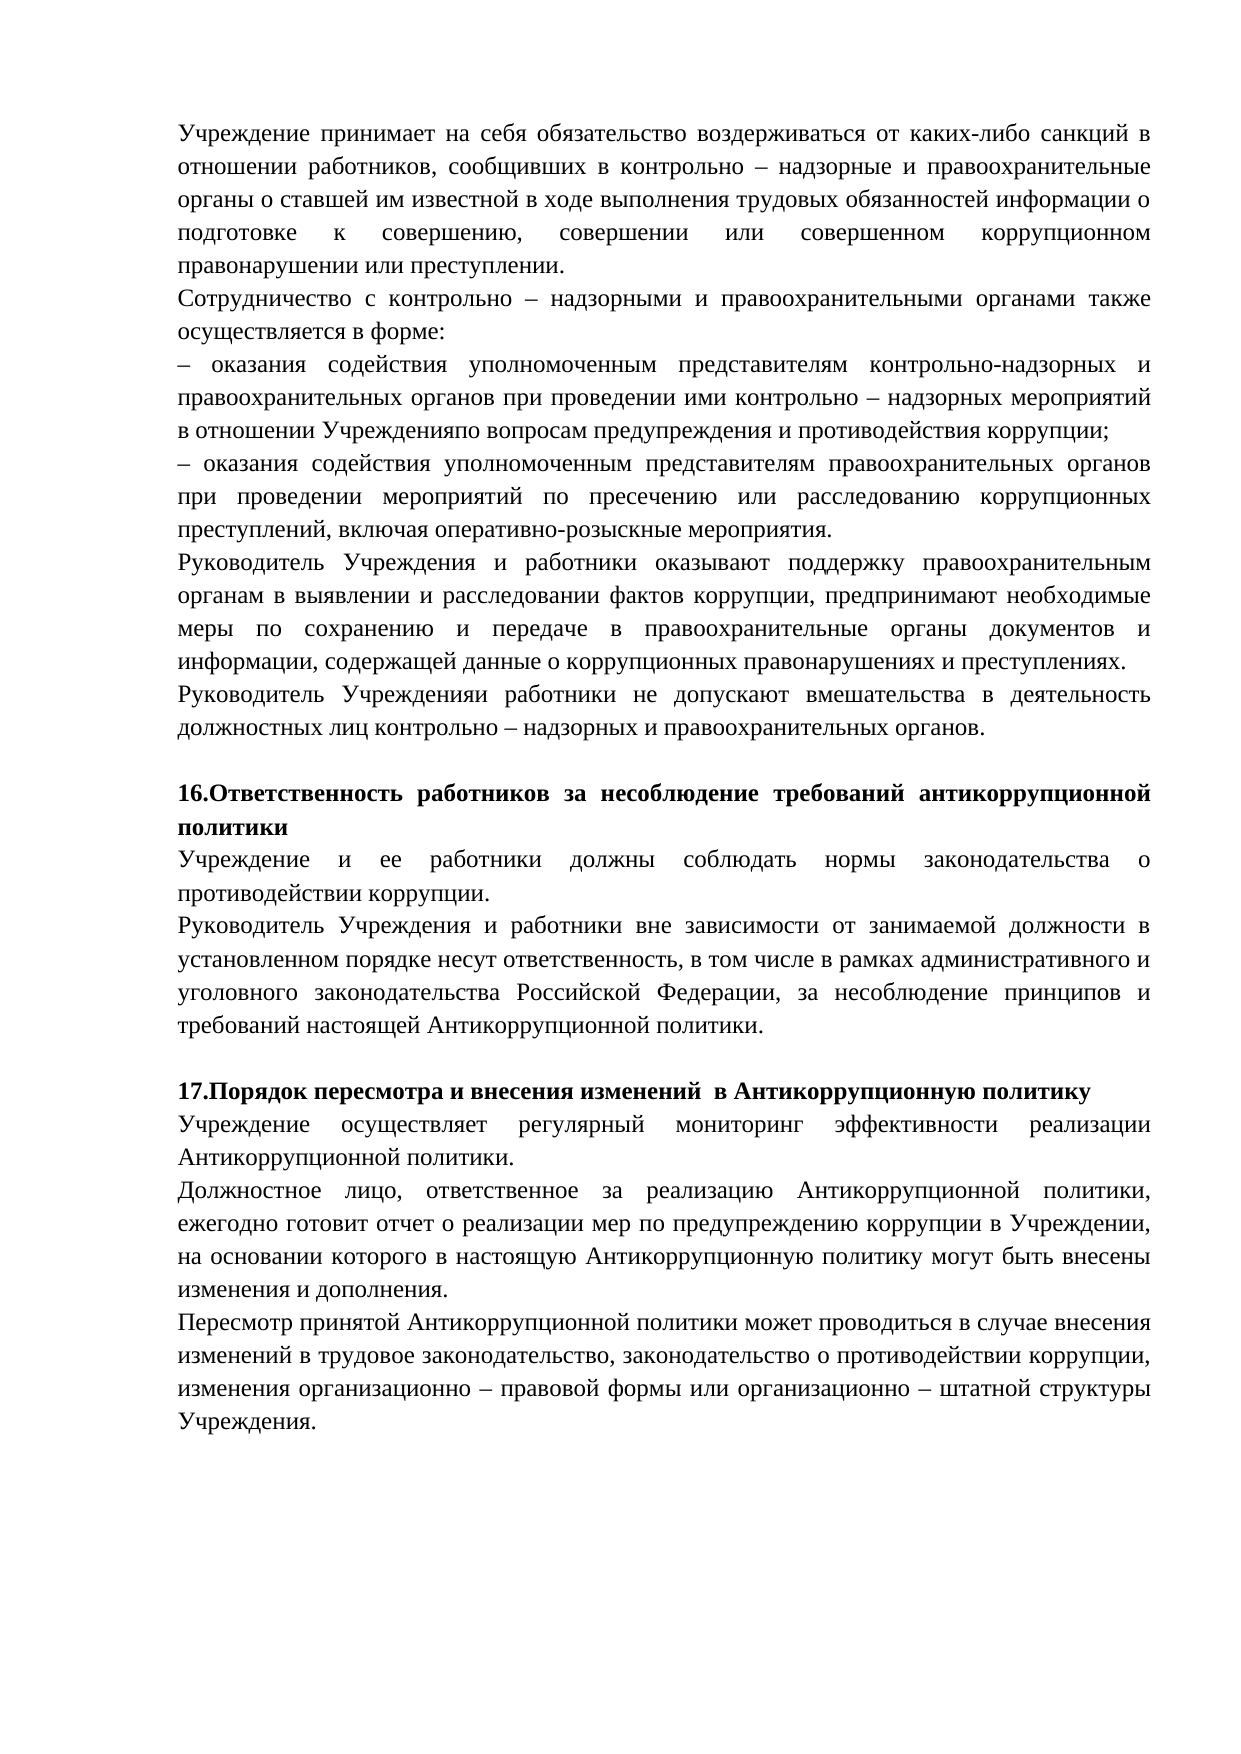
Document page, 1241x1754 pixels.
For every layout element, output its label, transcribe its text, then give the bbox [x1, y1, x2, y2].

text Учреждение осуществляет регулярный мониторинг эффективности реализации Антикоррупционной политики. [177, 1109, 1152, 1171]
text Сотрудничество с контрольно – надзорными и правоохранительными органами также осуществляется в форме: [177, 283, 1152, 345]
text 16.Ответственность работников за несоблюдение требований антикоррупционной политики [177, 778, 1152, 840]
text Пересмотр принятой Антикоррупционной политики может проводиться в случае внесения изменений в трудовое законодательство, законодательство о противодействии коррупции, изменения организационно – правовой формы или организационно – штатной структуры Учреждения. [177, 1307, 1152, 1435]
text – оказания содействия уполномоченным представителям контрольно-надзорных и правоохранительных органов при проведении ими контрольно – надзорных мероприятий в отношении Учрежденияпо вопросам предупреждения и противодействия коррупции; [177, 349, 1152, 444]
text Учреждение принимает на себя обязательство воздерживаться от каких-либо санкций в отношении работников, сообщивших в контрольно – надзорные и правоохранительные органы о ставшей им известной в ходе выполнения трудовых обязанностей информации о подготовке к совершению, совершении или совершенном коррупционном правонарушении или преступлении. [177, 118, 1152, 279]
text Руководитель Учреждения и работники оказывают поддержку правоохранительным органам в выявлении и расследовании фактов коррупции, предпринимают необходимые меры по сохранению и передаче в правоохранительные органы документов и информации, содержащей данные о коррупционных правонарушениях и преступлениях. [177, 547, 1152, 675]
text Руководитель Учрежденияи работники не допускают вмешательства в деятельность должностных лиц контрольно – надзорных и правоохранительных органов. [177, 679, 1152, 741]
text 17.Порядок пересмотра и внесения изменений в Антикоррупционную политику [177, 1076, 1152, 1104]
text – оказания содействия уполномоченным представителям правоохранительных органов при проведении мероприятий по пресечению или расследованию коррупционных преступлений, включая оперативно-розыскные мероприятия. [177, 448, 1152, 543]
text Учреждение и ее работники должны соблюдать нормы законодательства о противодействии коррупции. [177, 844, 1152, 906]
text Должностное лицо, ответственное за реализацию Антикоррупционной политики, ежегодно готовит отчет о реализации мер по предупреждению коррупции в Учреждении, на основании которого в настоящую Антикоррупционную политику могут быть внесены изменения и дополнения. [177, 1175, 1152, 1303]
text Руководитель Учреждения и работники вне зависимости от занимаемой должности в установленном порядке несут ответственность, в том числе в рамках административного и уголовного законодательства Российской Федерации, за несоблюдение принципов и требований настоящей Антикоррупционной политики. [177, 911, 1152, 1038]
